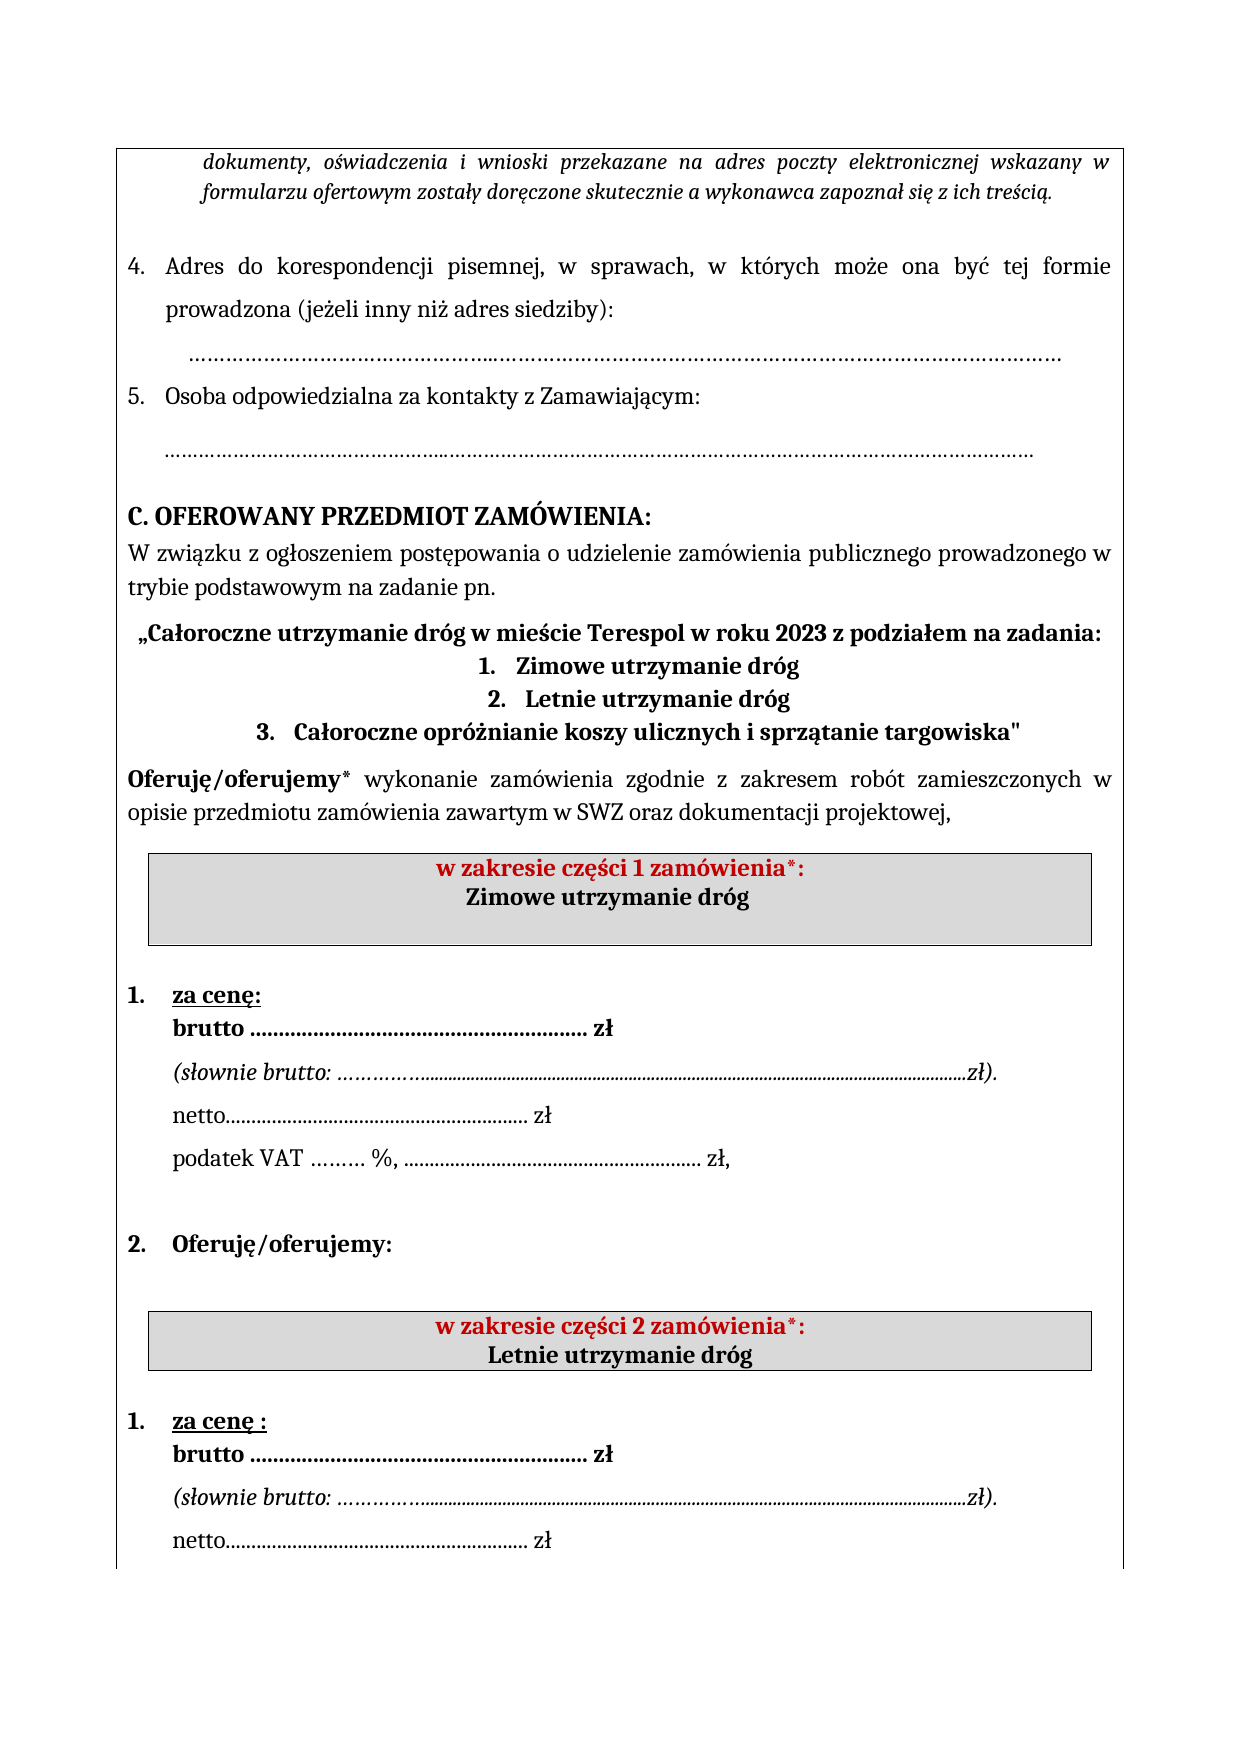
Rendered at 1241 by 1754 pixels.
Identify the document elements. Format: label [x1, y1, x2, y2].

table_header [117, 149, 1123, 488]
table_cell [117, 488, 1123, 1569]
